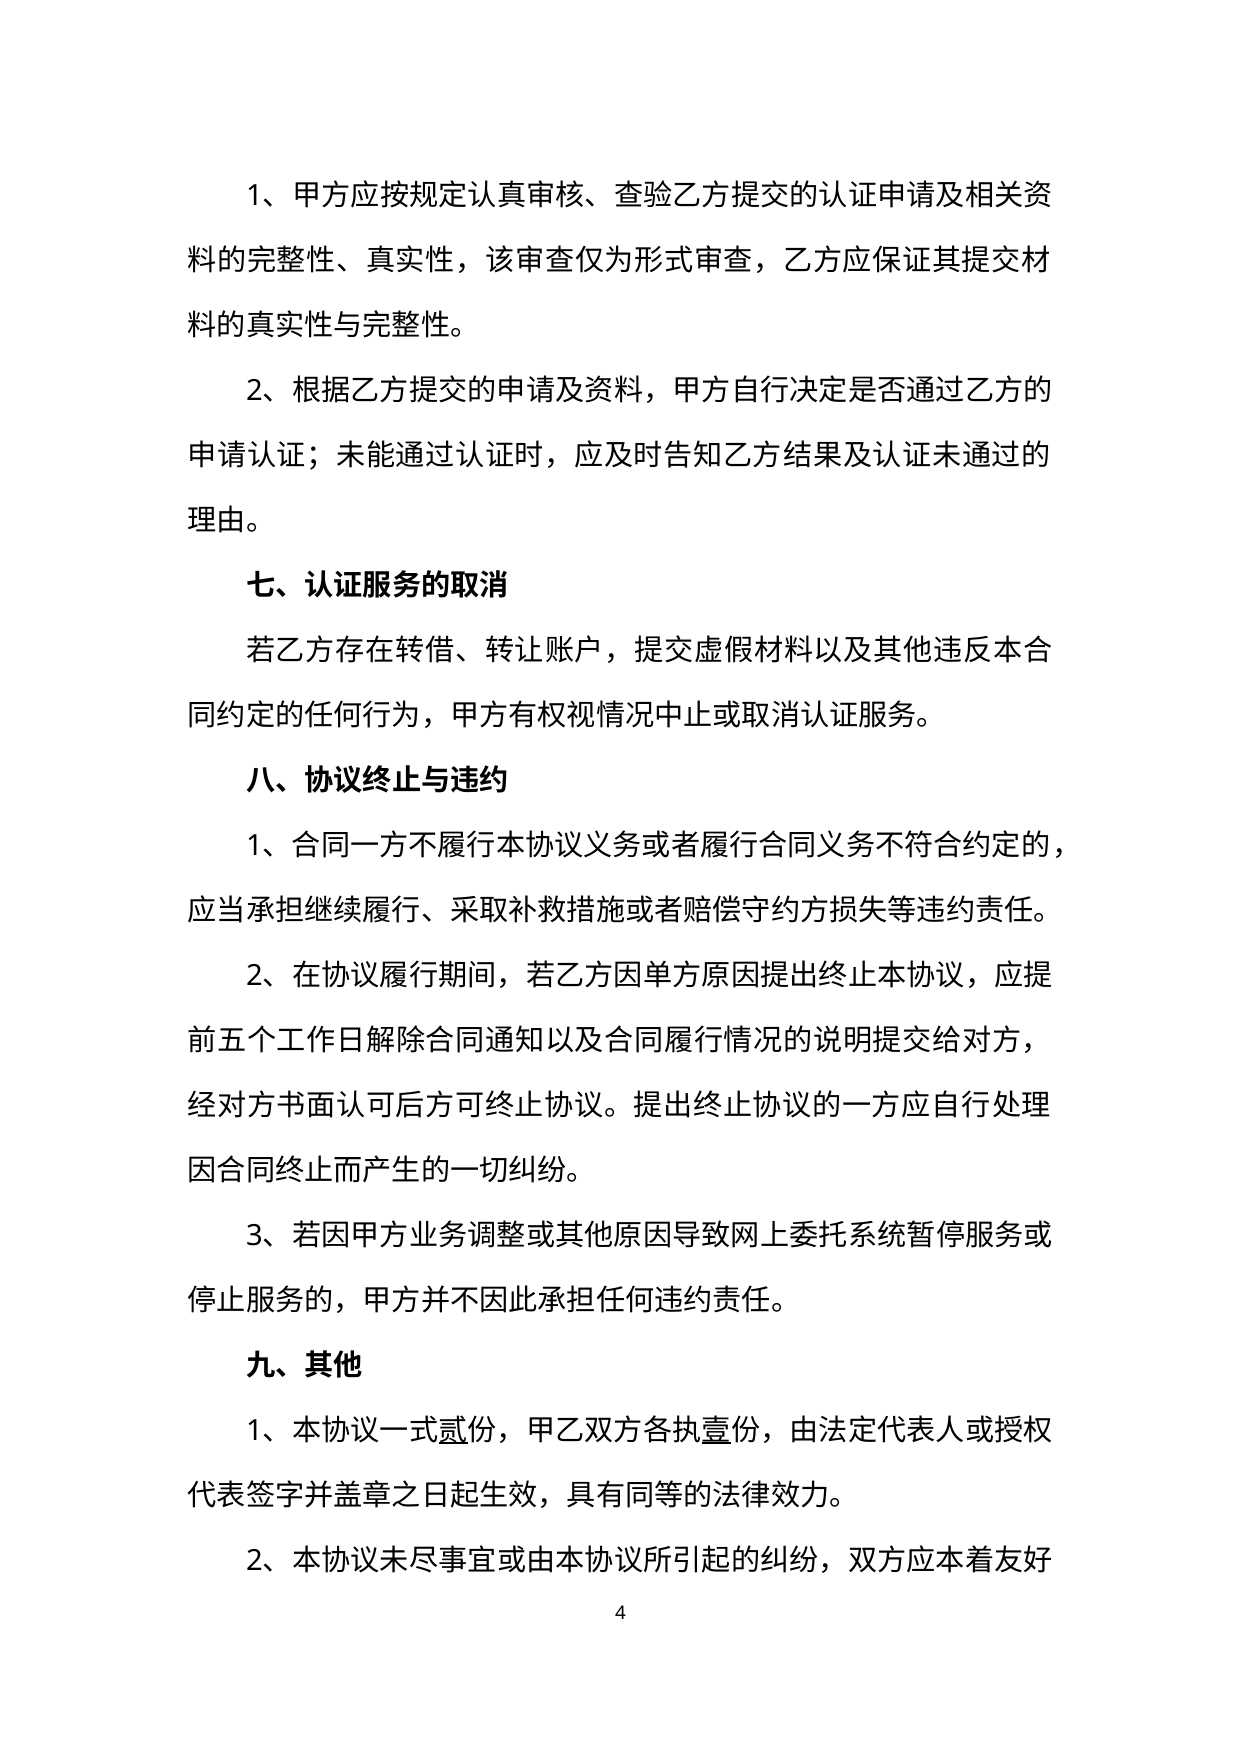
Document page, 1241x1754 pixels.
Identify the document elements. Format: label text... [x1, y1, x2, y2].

text 2、根据乙方提交的申请及资料，甲方自行决定是否通过乙方的申请认证；未能通过认证时，应及时告知乙方结果及认证未通过的理由。 [187, 355, 1053, 550]
text 1、甲方应按规定认真审核、查验乙方提交的认证申请及相关资料的完整性、真实性，该审查仅为形式审查，乙方应保证其提交材料的真实性与完整性。 [187, 160, 1053, 355]
text 2、在协议履行期间，若乙方因单方原因提出终止本协议，应提前五个工作日解除合同通知以及合同履行情况的说明提交给对方，经对方书面认可后方可终止协议。提出终止协议的一方应自行处理因合同终止而产生的一切纠纷。 [187, 940, 1053, 1200]
text 1、本协议一式贰份，甲乙双方各执壹份，由法定代表人或授权代表签字并盖章之日起生效，具有同等的法律效力。 [187, 1395, 1053, 1525]
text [187, 1525, 1053, 1590]
text 七、认证服务的取消 [187, 550, 1053, 615]
text 八、协议终止与违约 [187, 745, 1053, 810]
text 1、合同一方不履行本协议义务或者履行合同义务不符合约定的，应当承担继续履行、采取补救措施或者赔偿守约方损失等违约责任。 [187, 810, 1053, 940]
text 若乙方存在转借、转让账户，提交虚假材料以及其他违反本合同约定的任何行为，甲方有权视情况中止或取消认证服务。 [187, 615, 1053, 745]
text 3、若因甲方业务调整或其他原因导致网上委托系统暂停服务或停止服务的，甲方并不因此承担任何违约责任。 [187, 1200, 1053, 1330]
text 九、其他 [187, 1330, 1053, 1395]
